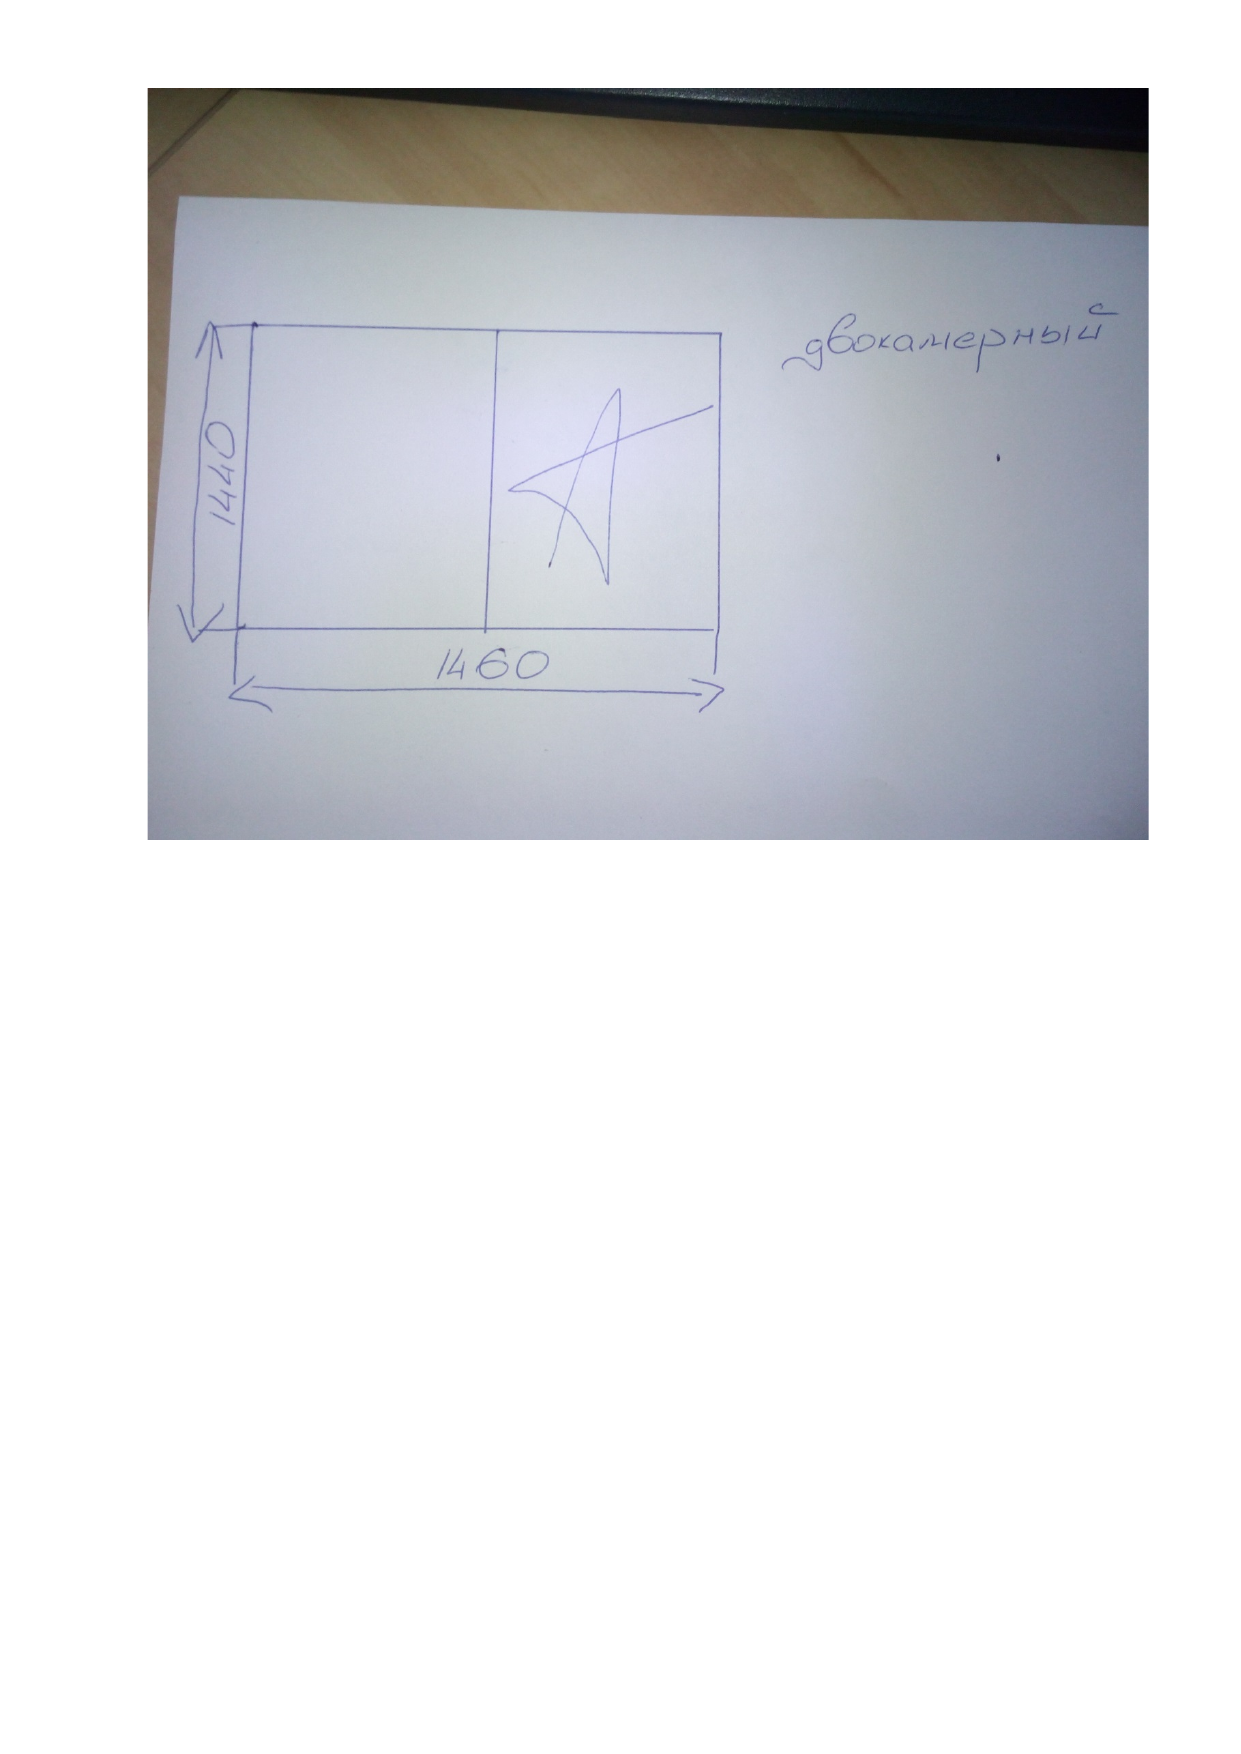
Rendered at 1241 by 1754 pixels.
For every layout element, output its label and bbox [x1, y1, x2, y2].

picture [147, 88, 1149, 840]
